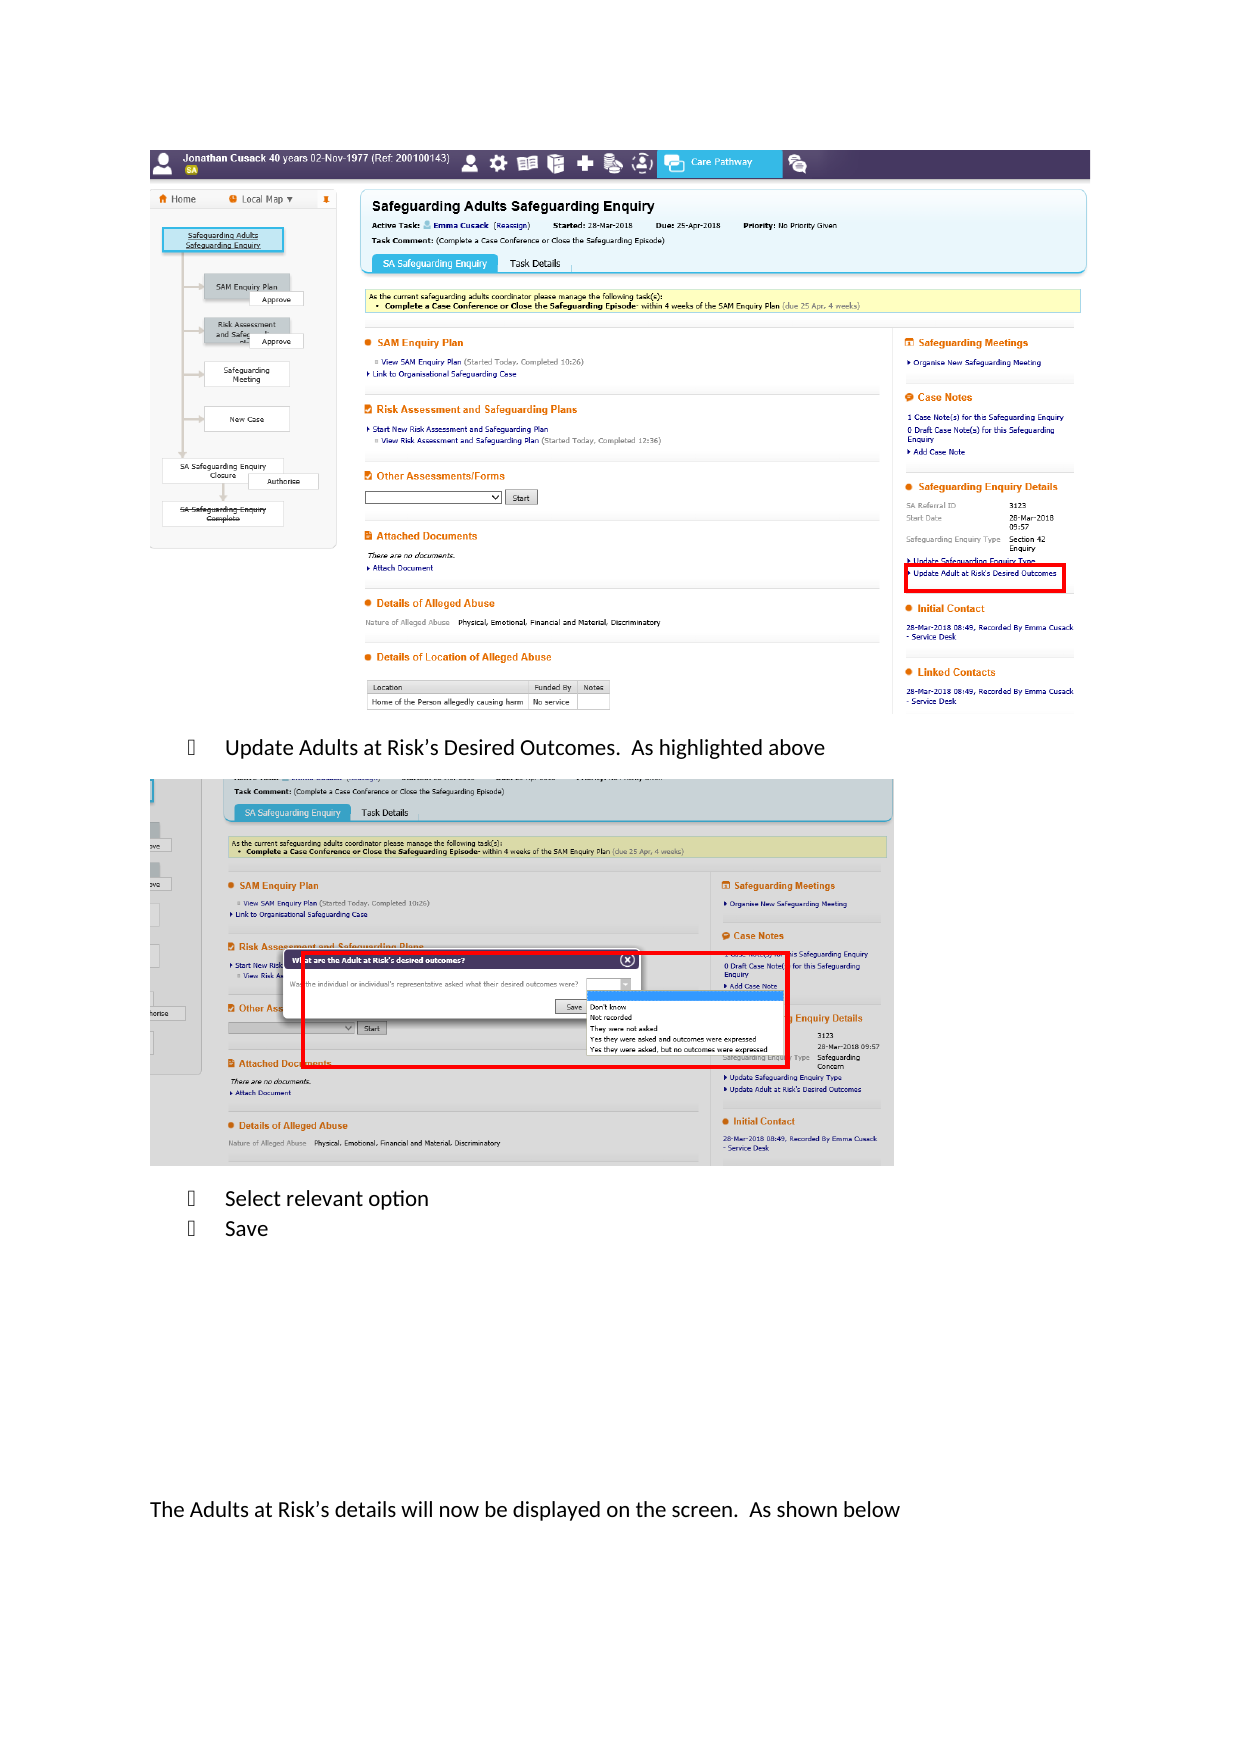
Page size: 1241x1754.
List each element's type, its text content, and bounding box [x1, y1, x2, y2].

picture [150, 779, 894, 1166]
text The Adults at Risk’s details will now be displayed on the screen. As shown below [150, 1496, 1090, 1523]
list Select relevant option [187, 1184, 1090, 1212]
list Save [187, 1214, 1090, 1242]
list Update Adults at Risk’s Desired Outcomes. As highlighted above [187, 733, 1090, 761]
